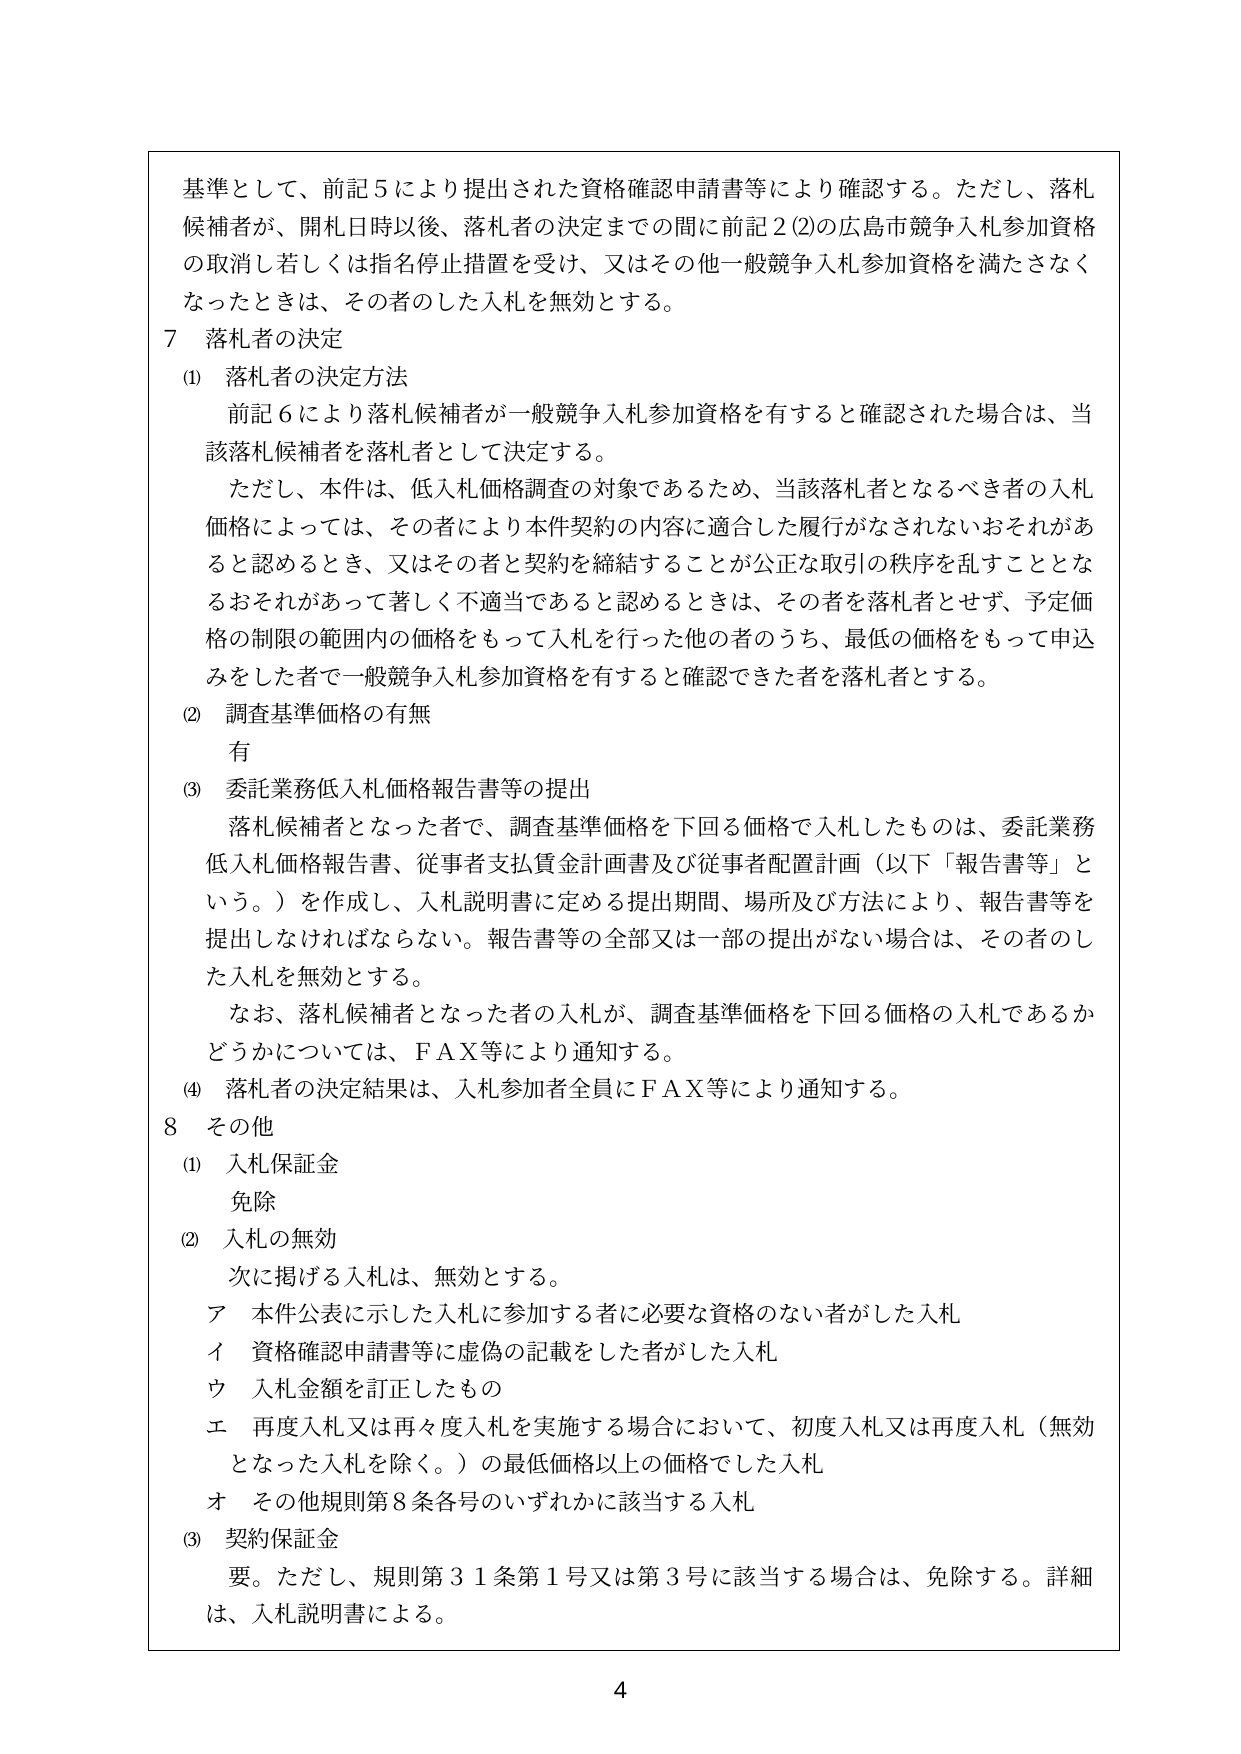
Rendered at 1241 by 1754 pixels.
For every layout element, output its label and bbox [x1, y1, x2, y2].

table_header [149, 152, 1119, 1649]
